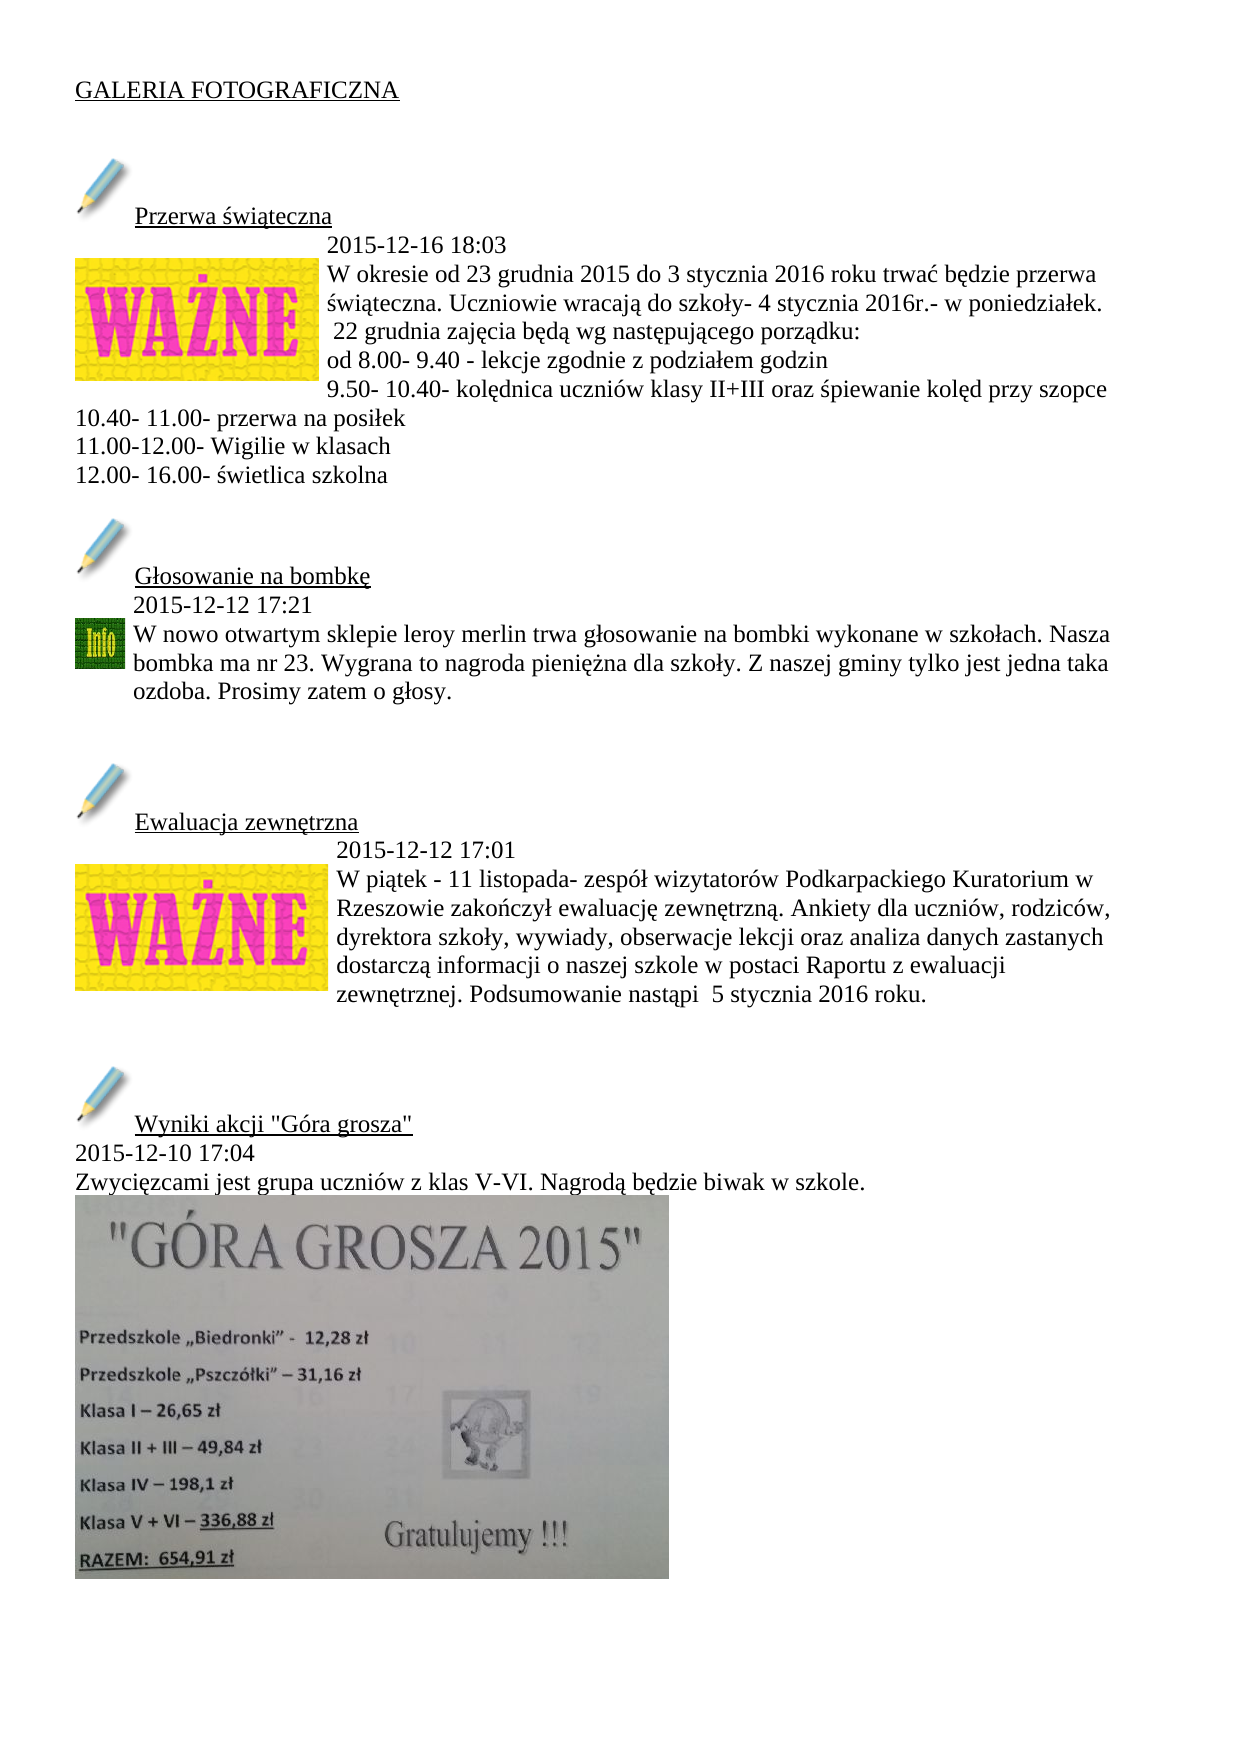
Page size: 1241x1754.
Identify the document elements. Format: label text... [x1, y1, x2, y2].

picture [75, 762, 135, 830]
picture [75, 157, 135, 225]
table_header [75, 75, 1111, 129]
picture [75, 864, 329, 991]
picture [75, 1065, 135, 1133]
table_header Ewaluacja zewnętrzna 2015-12-12 17:01 W piątek - 11 listopada- zespół wizytatorów Podkarpackiego Kuratorium w Rzeszowie zakończył ewaluację zewnętrzną. Ankiety dla uczniów, rodziców, dyrektora szkoły, wywiady, obserwacje lekcji oraz analiza danych zastanych dostarczą informacji o naszej szkole w postaci Raportu z ewaluacji zewnętrznej. Podsumowanie nastąpi 5 stycznia 2016 roku. [75, 763, 1111, 1037]
picture [75, 258, 319, 381]
picture [75, 1195, 669, 1579]
table_header Przerwa świąteczna 2015-12-16 18:03 W okresie od 23 grudnia 2015 do 3 stycznia 2016 roku trwać będzie przerwa świąteczna. Uczniowie wracają do szkoły- 4 stycznia 2016r.- w poniedziałek. 22 grudnia zajęcia będą wg następującego porządku: od 8.00- 9.40 - lekcje zgodnie z podziałem godzin 9.50- 10.40- kolędnica uczniów klasy II+III oraz śpiewanie kolęd przy szopce 10.40- 11.00- przerwa na posiłek 11.00-12.00- Wigilie w klasach 12.00- 16.00- świetlica szkolna [75, 158, 1111, 489]
picture [75, 618, 126, 669]
picture [75, 517, 135, 585]
table_header Wyniki akcji "Góra grosza" 2015-12-10 17:04 Zwycięzcami jest grupa uczniów z klas V-VI. Nagrodą będzie biwak w szkole. [75, 1065, 1111, 1603]
table_header Głosowanie na bombkę 2015-12-12 17:21 W nowo otwartym sklepie leroy merlin trwa głosowanie na bombki wykonane w szkołach. Nasza bombka ma nr 23. Wygrana to nagroda pieniężna dla szkoły. Z naszej gminy tylko jest jedna taka ozdoba. Prosimy zatem o głosy. [75, 518, 1111, 734]
